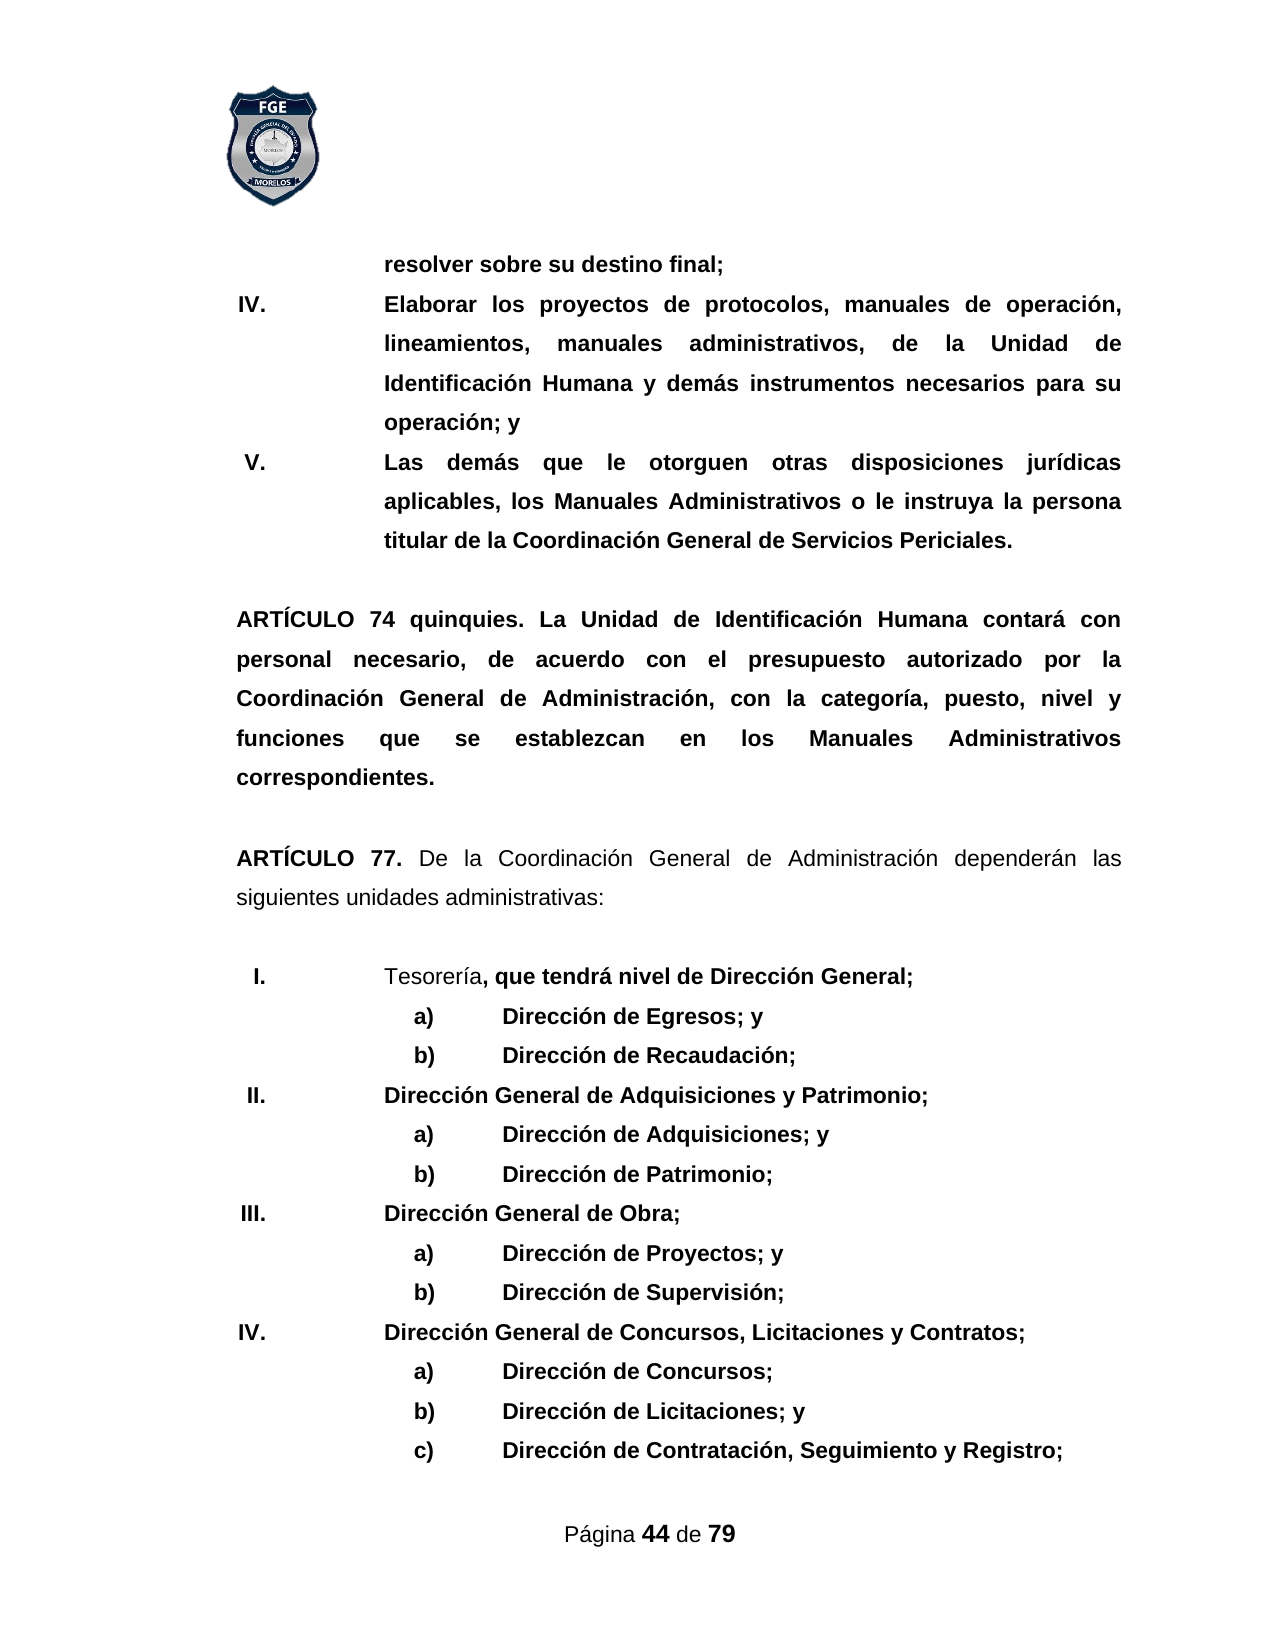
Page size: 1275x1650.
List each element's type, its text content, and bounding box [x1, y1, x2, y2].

list Dirección de Supervisión; [413, 1279, 1122, 1306]
list Dirección de Contratación, Seguimiento y Registro; [413, 1437, 1122, 1463]
list Dirección General de Obra; [266, 1200, 1122, 1227]
list Dirección de Proyectos; y [413, 1240, 1122, 1266]
list Dirección de Concursos; [413, 1358, 1122, 1384]
list Tesorería, que tendrá nivel de Dirección General; [266, 963, 1122, 990]
text ARTÍCULO 77. De la Coordinación General de Administración dependerán las siguientes unidades administrativas: [236, 845, 1122, 911]
list Dirección de Recaudación; [413, 1042, 1122, 1069]
list Dirección de Patrimonio; [413, 1161, 1122, 1187]
list Dirección de Egresos; y [413, 1003, 1122, 1029]
list Elaborar los proyectos de protocolos, manuales de operación, lineamientos, manuales administrativos, de la Unidad de Identificación Humana y demás instrumentos necesarios para su operación; y [266, 291, 1122, 435]
list Las demás que le otorguen otras disposiciones jurídicas aplicables, los Manuales Administrativos o le instruya la persona titular de la Coordinación General de Servicios Periciales. [266, 448, 1122, 554]
list Dirección de Licitaciones; y [413, 1398, 1122, 1424]
list Dirección General de Adquisiciones y Patrimonio; [266, 1082, 1122, 1108]
list Dirección de Adquisiciones; y [413, 1121, 1122, 1148]
text ARTÍCULO 74 quinquies. La Unidad de Identificación Humana contará con personal necesario, de acuerdo con el presupuesto autorizado por la Coordinación General de Administración, con la categoría, puesto, nivel y funciones que se establezcan en los Manuales Administrativos correspondientes. [236, 606, 1122, 791]
list Dirección General de Concursos, Licitaciones y Contratos; [266, 1319, 1122, 1345]
picture [190, 61, 358, 228]
